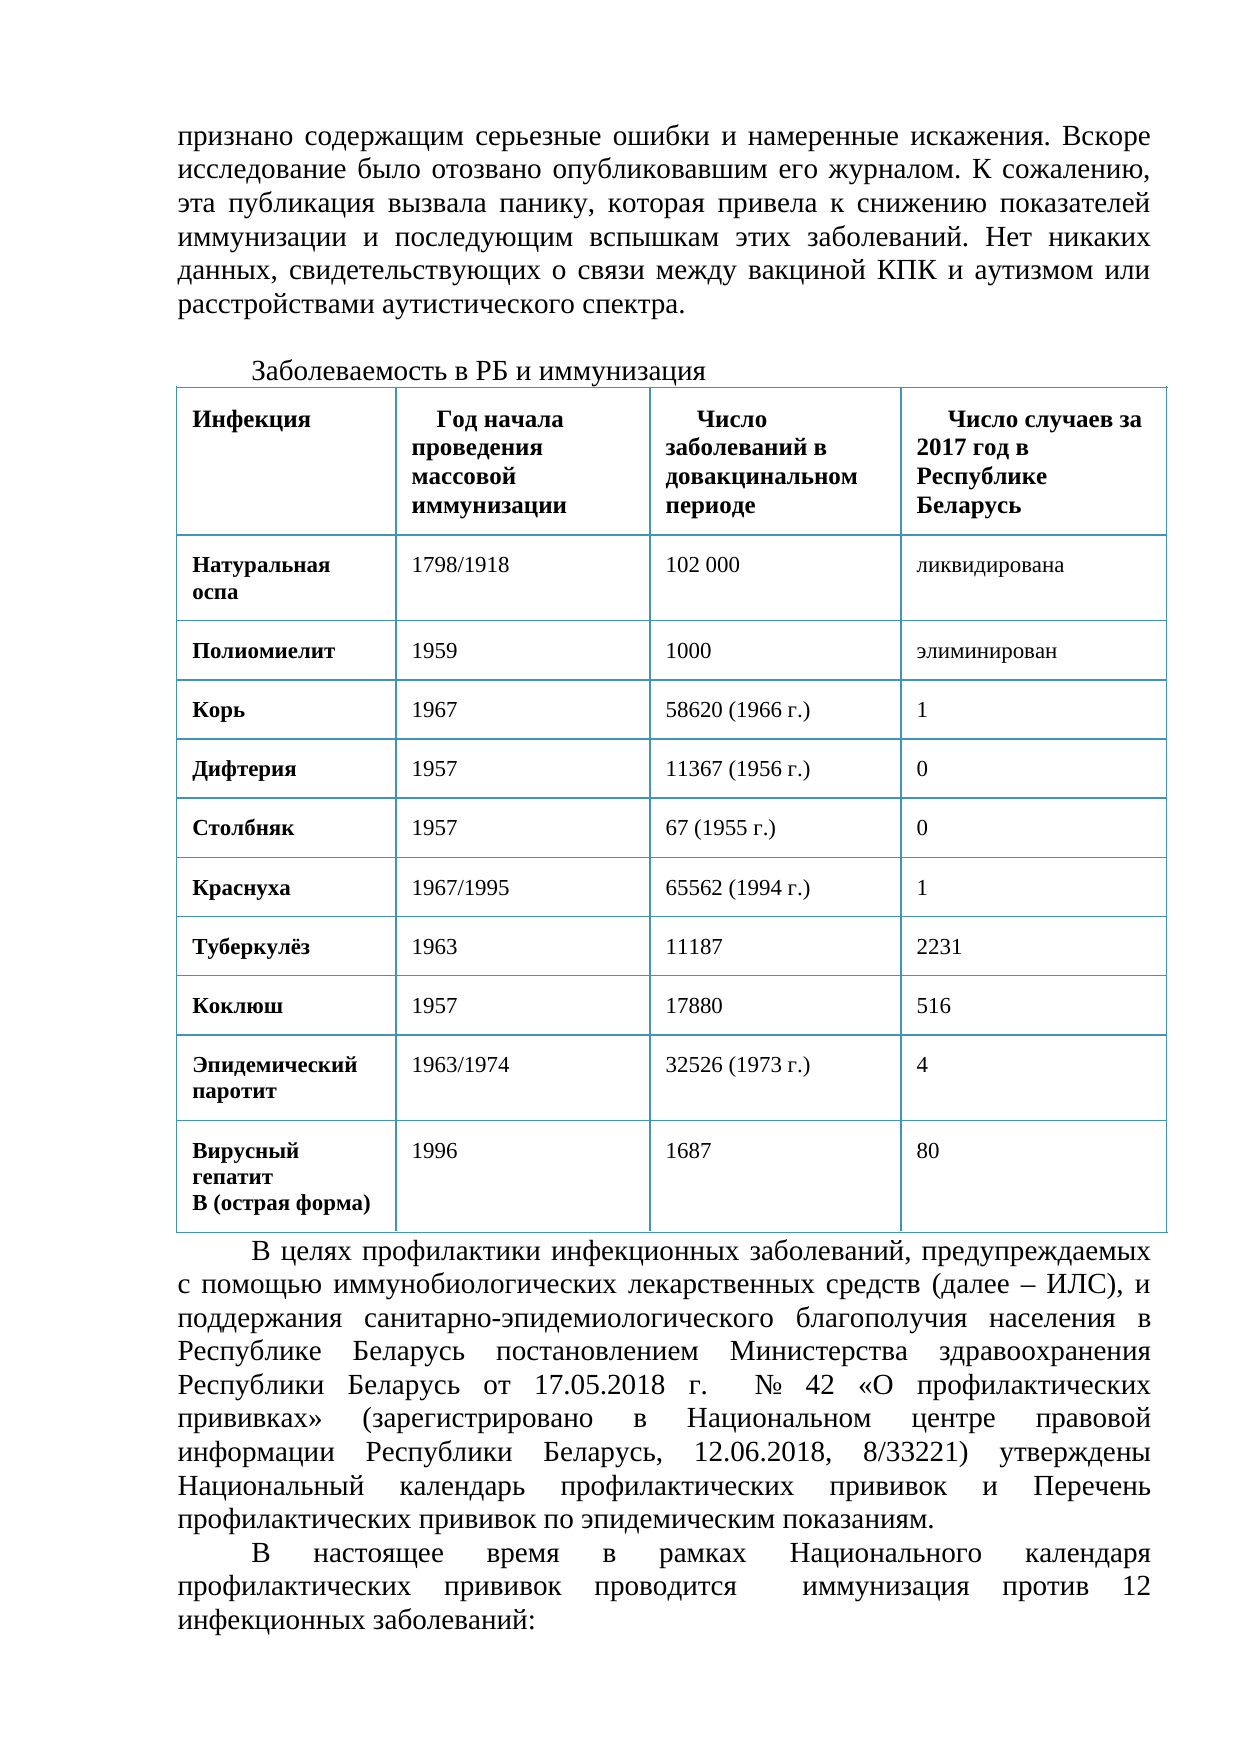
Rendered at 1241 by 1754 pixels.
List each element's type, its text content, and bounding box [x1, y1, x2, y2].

table_cell 1687 [651, 1121, 900, 1231]
table_cell 1 [902, 681, 1166, 738]
table_cell ликвидирована [902, 536, 1166, 620]
table_cell 80 [902, 1121, 1166, 1231]
table_cell 1957 [397, 740, 649, 797]
table_cell элиминирован [902, 621, 1166, 679]
table_cell 2231 [902, 917, 1166, 975]
table_cell Туберкулёз [177, 917, 395, 975]
table_cell 102 000 [651, 536, 900, 620]
text В настоящее время в рамках Национального календаря профилактических прививок проводится иммунизация против 12 инфекционных заболеваний: [177, 1535, 1152, 1635]
table_cell Столбняк [177, 799, 395, 856]
table_cell 11187 [651, 917, 900, 975]
table_cell 1798/1918 [397, 536, 649, 620]
table_cell 4 [902, 1036, 1166, 1119]
table_cell Коклюш [177, 976, 395, 1034]
table_cell 1000 [651, 621, 900, 679]
table_header Инфекция [177, 388, 395, 534]
table_cell 32526 (1973 г.) [651, 1036, 900, 1119]
table_cell 1 [902, 858, 1166, 916]
table_cell 11367 (1956 г.) [651, 740, 900, 797]
table_cell 1996 [397, 1121, 649, 1231]
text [177, 118, 1152, 319]
table_cell 58620 (1966 г.) [651, 681, 900, 738]
table_cell 1963/1974 [397, 1036, 649, 1119]
text В целях профилактики инфекционных заболеваний, предупреждаемых с помощью иммунобиологических лекарственных средств (далее – ИЛС), и поддержания санитарно-эпидемиологического благополучия населения в Республике Беларусь постановлением Министерства здравоохранения Республики Беларусь от 17.05.2018 г. № 42 «О профилактических прививках» (зарегистрировано в Национальном центре правовой информации Республики Беларусь, 12.06.2018, 8/33221) утверждены Национальный календарь профилактических прививок и Перечень профилактических прививок по эпидемическим показаниям. [177, 1233, 1152, 1535]
table_cell 1959 [397, 621, 649, 679]
table_cell 17880 [651, 976, 900, 1034]
table_cell Корь [177, 681, 395, 738]
table_cell 0 [902, 740, 1166, 797]
table_cell Эпидемический паротит [177, 1036, 395, 1119]
table_cell 67 (1955 г.) [651, 799, 900, 856]
table_header Число случаев за 2017 год в Республике Беларусь [902, 388, 1166, 534]
table_cell 1963 [397, 917, 649, 975]
table_cell 1957 [397, 976, 649, 1034]
text Заболеваемость в РБ и иммунизация [177, 353, 1152, 386]
table_cell Полиомиелит [177, 621, 395, 679]
table_cell 516 [902, 976, 1166, 1034]
table_header Год начала проведения массовой иммунизации [397, 388, 649, 534]
table_header Число заболеваний в довакцинальном периоде [651, 388, 900, 534]
table_cell 65562 (1994 г.) [651, 858, 900, 916]
table_cell Вирусный гепатит В (острая форма) [177, 1121, 395, 1231]
table_cell 1967/1995 [397, 858, 649, 916]
table_cell Краснуха [177, 858, 395, 916]
table_cell 1957 [397, 799, 649, 856]
table_cell 0 [902, 799, 1166, 856]
table_cell Дифтерия [177, 740, 395, 797]
table_cell Натуральная оспа [177, 536, 395, 620]
table_cell 1967 [397, 681, 649, 738]
